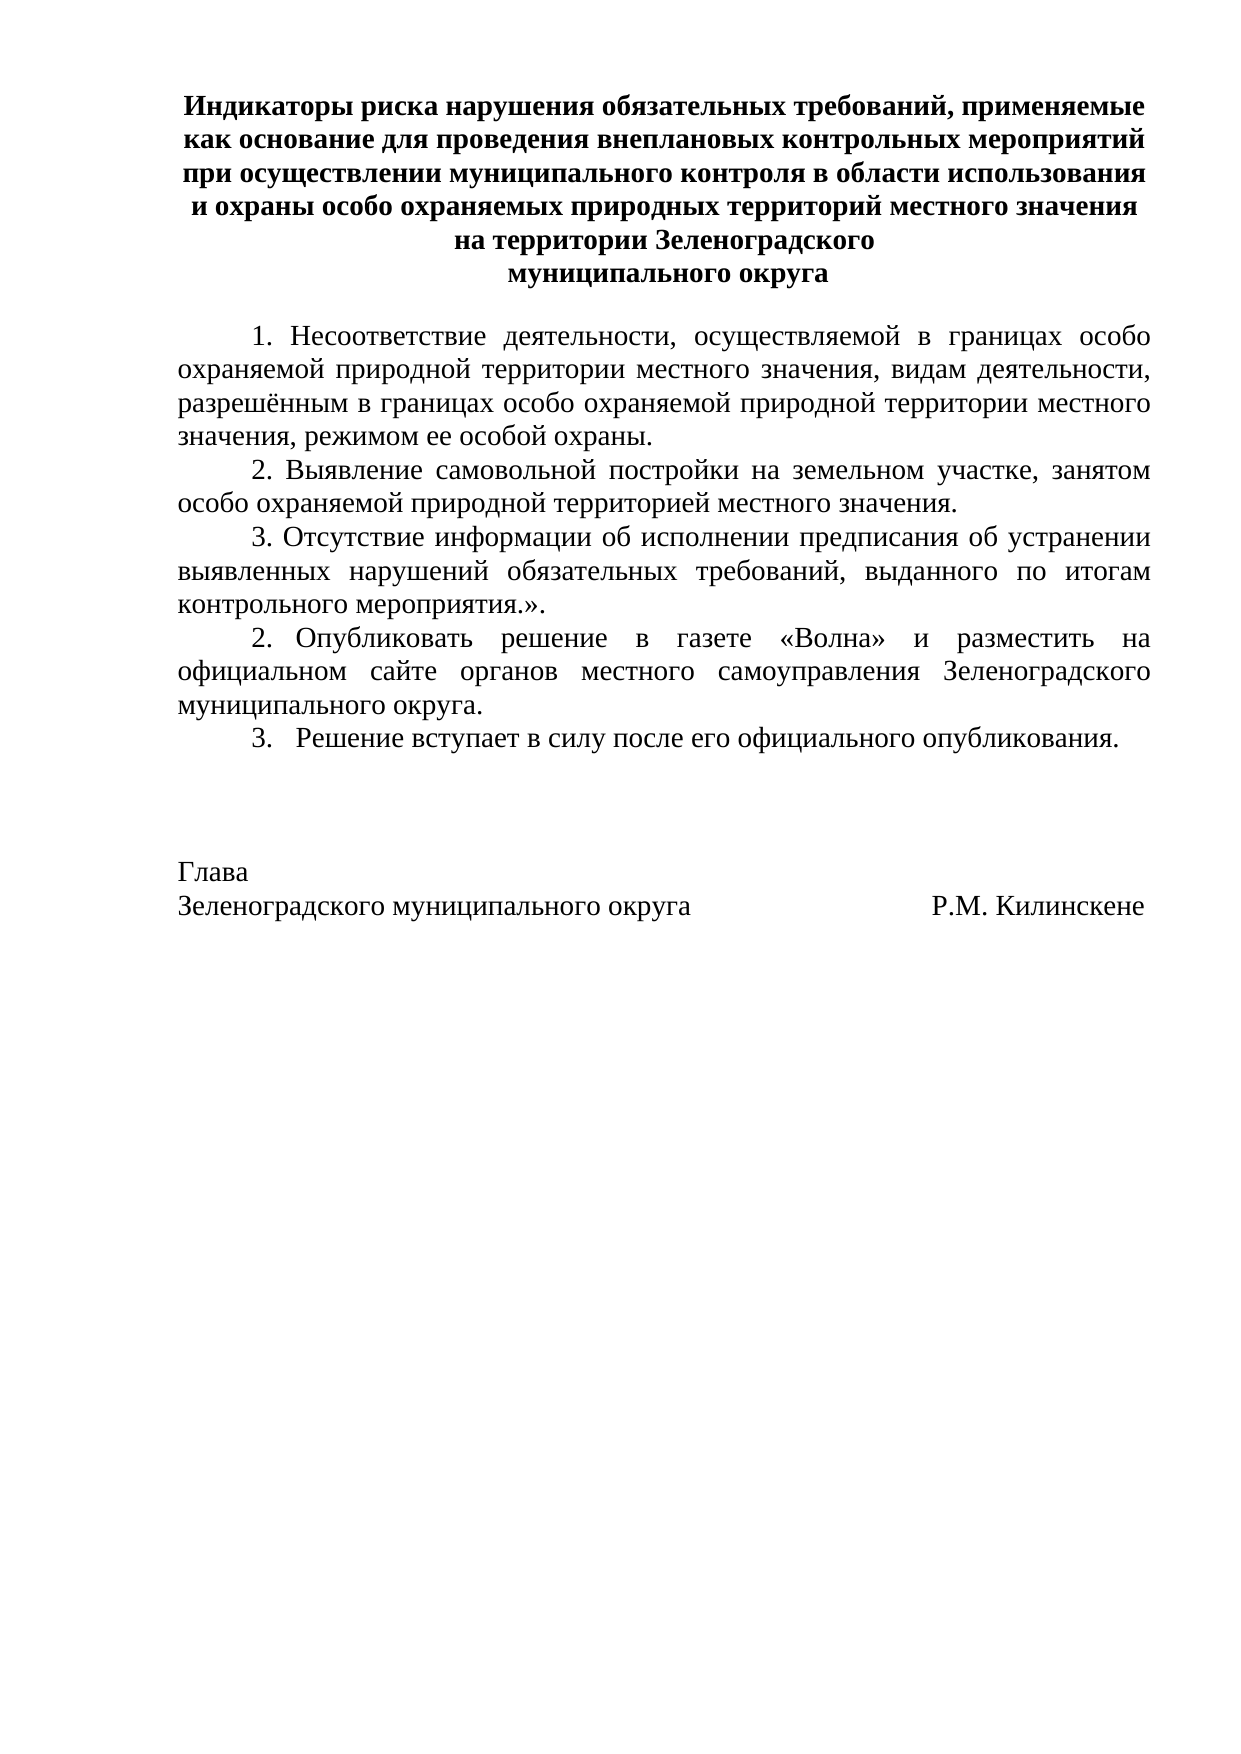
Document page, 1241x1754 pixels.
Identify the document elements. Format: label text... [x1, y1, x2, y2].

title Опубликовать решение в газете «Волна» и разместить на официальном сайте органов местного самоуправления Зеленоградского муниципального округа. [177, 620, 1152, 720]
text 3. Отсутствие информации об исполнении предписания об устранении выявленных нарушений обязательных требований, выданного по итогам контрольного мероприятия.». [177, 519, 1152, 620]
text 2. Выявление самовольной постройки на земельном участке, занятом особо охраняемой природной территорией местного значения. [177, 452, 1152, 519]
title Индикаторы риска нарушения обязательных требований, применяемые как основание для проведения внеплановых контрольных мероприятий при осуществлении муниципального контроля в области использования и охраны особо охраняемых природных территорий местного значения на территории Зеленоградского муниципального округа [177, 88, 1152, 289]
text 1. Несоответствие деятельности, осуществляемой в границах особо охраняемой природной территории местного значения, видам деятельности, разрешённым в границах особо охраняемой природной территории местного значения, режимом ее особой охраны. [177, 318, 1152, 452]
title Решение вступает в силу после его официального опубликования. [177, 720, 1152, 754]
text Глава [177, 854, 1152, 888]
text Зеленоградского муниципального округа Р.М. Килинскене [177, 888, 1152, 922]
